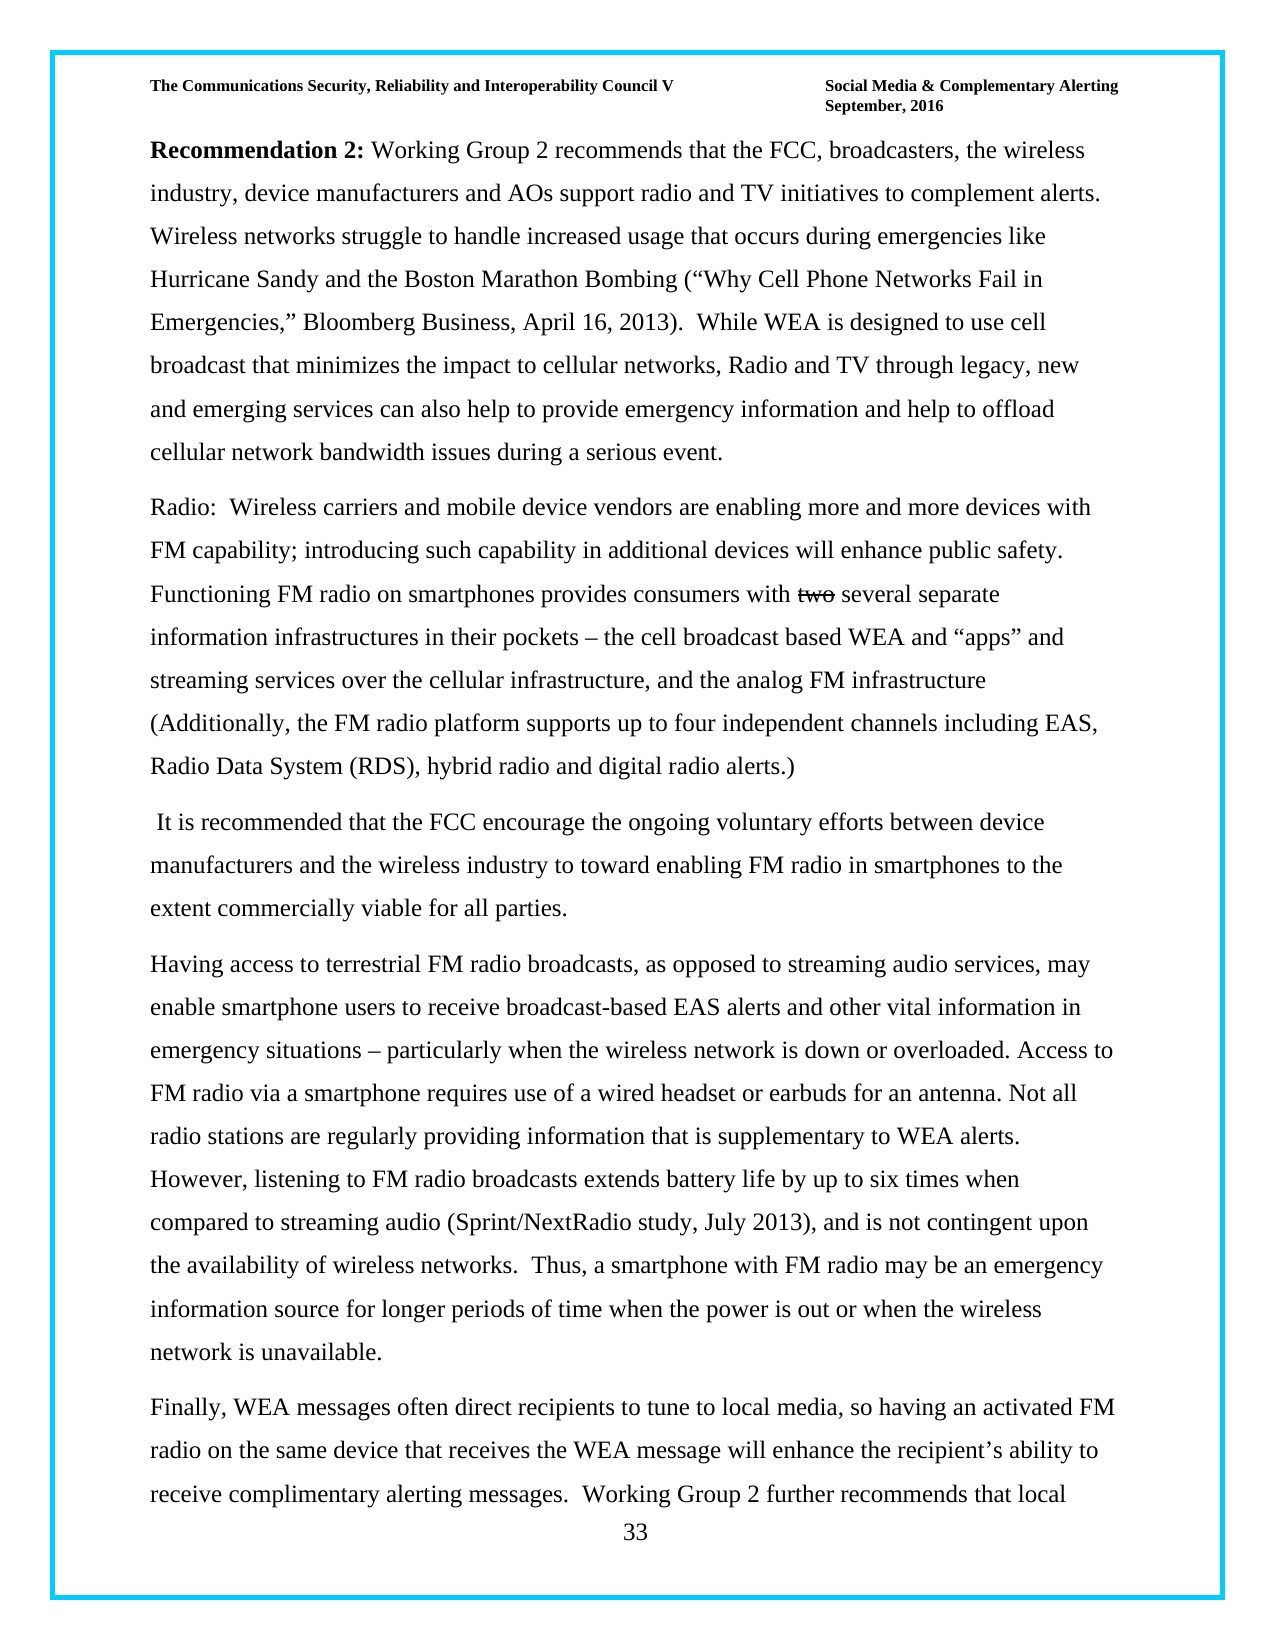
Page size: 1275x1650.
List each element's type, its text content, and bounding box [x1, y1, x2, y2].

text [150, 1392, 1121, 1507]
text Recommendation 2: Working Group 2 recommends that the FCC, broadcasters, the wireless industry, device manufacturers and AOs support radio and TV initiatives to complement alerts. Wireless networks struggle to handle increased usage that occurs during emergencies like Hurricane Sandy and the Boston Marathon Bombing (“Why Cell Phone Networks Fail in Emergencies,” Bloomberg Business, April 16, 2013). While WEA is designed to use cell broadcast that minimizes the impact to cellular networks, Radio and TV through legacy, new and emerging services can also help to provide emergency information and help to offload cellular network bandwidth issues during a serious event. [150, 135, 1121, 466]
text Radio: Wireless carriers and mobile device vendors are enabling more and more devices with FM capability; introducing such capability in additional devices will enhance public safety. Functioning FM radio on smartphones provides consumers with two several separate information infrastructures in their pockets – the cell broadcast based WEA and “apps” and streaming services over the cellular infrastructure, and the analog FM infrastructure (Additionally, the FM radio platform supports up to four independent channels including EAS, Radio Data System (RDS), hybrid radio and digital radio alerts.) [150, 492, 1121, 780]
text Having access to terrestrial FM radio broadcasts, as opposed to streaming audio services, may enable smartphone users to receive broadcast-based EAS alerts and other vital information in emergency situations – particularly when the wireless network is down or overloaded. Access to FM radio via a smartphone requires use of a wired headset or earbuds for an antenna. Not all radio stations are regularly providing information that is supplementary to WEA alerts. However, listening to FM radio broadcasts extends battery life by up to six times when compared to streaming audio (Sprint/NextRadio study, July 2013), and is not contingent upon the availability of wireless networks. Thus, a smartphone with FM radio may be an emergency information source for longer periods of time when the power is out or when the wireless network is unavailable. [150, 949, 1121, 1366]
text It is recommended that the FCC encourage the ongoing voluntary efforts between device manufacturers and the wireless industry to toward enabling FM radio in smartphones to the extent commercially viable for all parties. [150, 807, 1121, 922]
